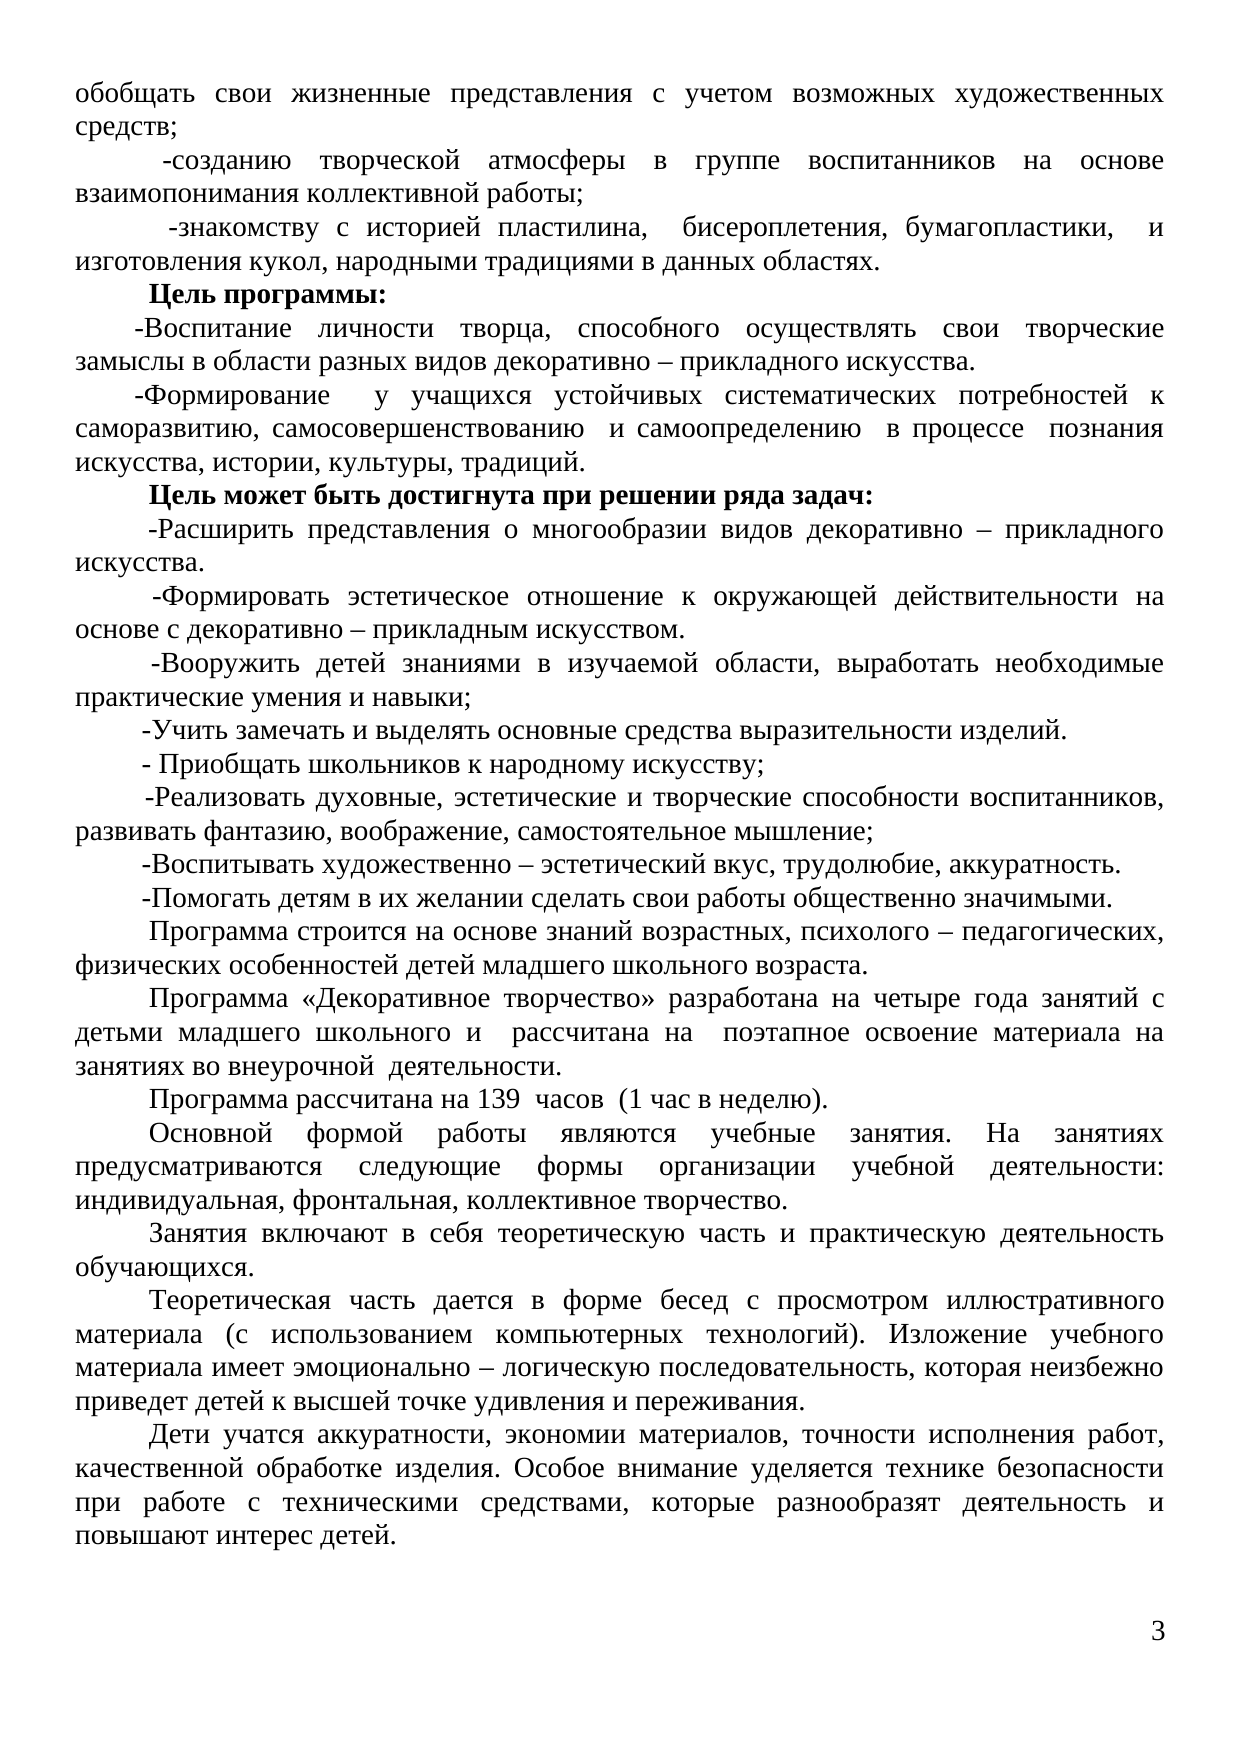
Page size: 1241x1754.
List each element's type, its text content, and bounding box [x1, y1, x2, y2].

text Цель программы: [75, 276, 1165, 310]
text -Воспитание личности творца, способного осуществлять свои творческие замыслы в области разных видов декоративно – прикладного искусства. [75, 310, 1165, 377]
text - Приобщать школьников к народному искусству; [75, 746, 1165, 779]
text -знакомству с историей пластилина, бисероплетения, бумагопластики, и изготовления кукол, народными традициями в данных областях. [75, 209, 1165, 276]
text Программа «Декоративное творчество» разработана на четыре года занятий с детьми младшего школьного и рассчитана на поэтапное освоение материала на занятиях во внеурочной деятельности. [75, 981, 1165, 1081]
text -Вооружить детей знаниями в изучаемой области, выработать необходимые практические умения и навыки; [75, 645, 1165, 712]
text Программа строится на основе знаний возрастных, психолого – педагогических, физических особенностей детей младшего школьного возраста. [75, 913, 1165, 981]
text -созданию творческой атмосферы в группе воспитанников на основе взаимопонимания коллективной работы; [75, 142, 1165, 209]
text Основной формой работы являются учебные занятия. На занятиях предусматриваются следующие формы организации учебной деятельности: индивидуальная, фронтальная, коллективное творчество. [75, 1115, 1165, 1215]
text -Расширить представления о многообразии видов декоративно – прикладного искусства. [75, 511, 1165, 578]
text -Формировать эстетическое отношение к окружающей действительности на основе с декоративно – прикладным искусством. [75, 578, 1165, 645]
text Теоретическая часть дается в форме бесед с просмотром иллюстративного материала (с использованием компьютерных технологий). Изложение учебного материала имеет эмоционально – логическую последовательность, которая неизбежно приведет детей к высшей точке удивления и переживания. [75, 1282, 1165, 1417]
text Занятия включают в себя теоретическую часть и практическую деятельность обучающихся. [75, 1215, 1165, 1282]
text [75, 75, 1165, 142]
text -Воспитывать художественно – эстетический вкус, трудолюбие, аккуратность. [75, 846, 1165, 880]
text -Учить замечать и выделять основные средства выразительности изделий. [75, 712, 1165, 746]
text -Помогать детям в их желании сделать свои работы общественно значимыми. [75, 880, 1165, 913]
text Дети учатся аккуратности, экономии материалов, точности исполнения работ, качественной обработке изделия. Особое внимание уделяется технике безопасности при работе с техническими средствами, которые разнообразят деятельность и повышают интерес детей. [75, 1417, 1165, 1551]
text Программа рассчитана на 139 часов (1 час в неделю). [75, 1081, 1165, 1115]
text -Формирование у учащихся устойчивых систематических потребностей к саморазвитию, самосовершенствованию и самоопределению в процессе познания искусства, истории, культуры, традиций. [75, 377, 1165, 477]
text -Реализовать духовные, эстетические и творческие способности воспитанников, развивать фантазию, воображение, самостоятельное мышление; [75, 779, 1165, 846]
text Цель может быть достигнута при решении ряда задач: [75, 477, 1165, 511]
